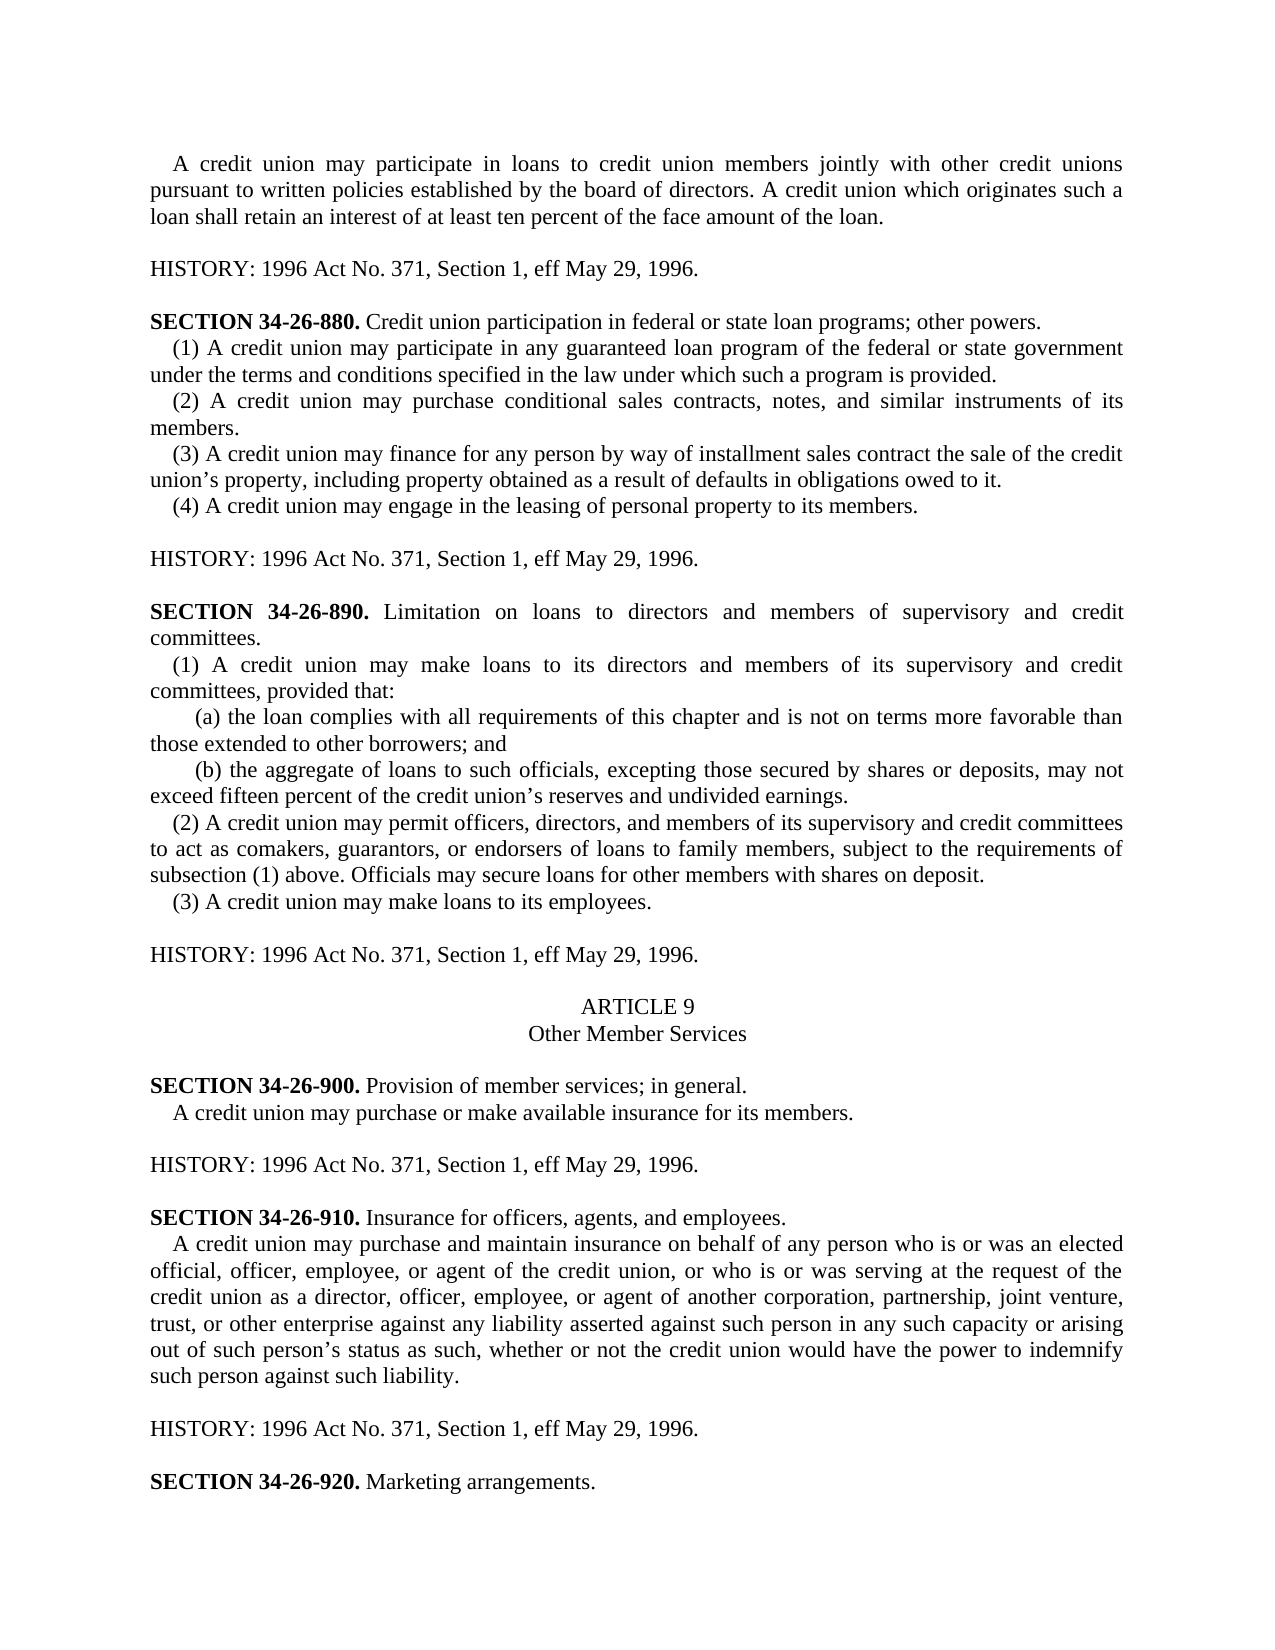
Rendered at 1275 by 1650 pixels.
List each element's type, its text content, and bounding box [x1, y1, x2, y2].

text HISTORY: 1996 Act No. 371, Section 1, eff May 29, 1996. [150, 1415, 1125, 1441]
text (b) the aggregate of loans to such officials, excepting those secured by shares or deposits, may not exceed fifteen percent of the credit union’s reserves and undivided earnings. [150, 756, 1125, 809]
text A credit union may participate in loans to credit union members jointly with other credit unions pursuant to written policies established by the board of directors. A credit union which originates such a loan shall retain an interest of at least ten percent of the face amount of the loan. [150, 150, 1125, 229]
text (4) A credit union may engage in the leasing of personal property to its members. [150, 493, 1125, 519]
text (2) A credit union may permit officers, directors, and members of its supervisory and credit committees to act as comakers, guarantors, or endorsers of loans to family members, subject to the requirements of subsection (1) above. Officials may secure loans for other members with shares on deposit. [150, 809, 1125, 888]
text ARTICLE 9 [150, 993, 1125, 1020]
text HISTORY: 1996 Act No. 371, Section 1, eff May 29, 1996. [150, 255, 1125, 282]
text SECTION 34-26-890. Limitation on loans to directors and members of supervisory and credit committees. [150, 598, 1125, 651]
text SECTION 34-26-920. Marketing arrangements. [150, 1468, 1125, 1494]
text HISTORY: 1996 Act No. 371, Section 1, eff May 29, 1996. [150, 1151, 1125, 1178]
text Other Member Services [150, 1020, 1125, 1046]
text SECTION 34-26-910. Insurance for officers, agents, and employees. [150, 1204, 1125, 1231]
text (1) A credit union may participate in any guaranteed loan program of the federal or state government under the terms and conditions specified in the law under which such a program is provided. [150, 334, 1125, 387]
text (1) A credit union may make loans to its directors and members of its supervisory and credit committees, provided that: [150, 651, 1125, 703]
text A credit union may purchase or make available insurance for its members. [150, 1099, 1125, 1125]
text SECTION 34-26-880. Credit union participation in federal or state loan programs; other powers. [150, 308, 1125, 334]
text A credit union may purchase and maintain insurance on behalf of any person who is or was an elected official, officer, employee, or agent of the credit union, or who is or was serving at the request of the credit union as a director, officer, employee, or agent of another corporation, partnership, joint venture, trust, or other enterprise against any liability asserted against such person in any such capacity or arising out of such person’s status as such, whether or not the credit union would have the power to indemnify such person against such liability. [150, 1231, 1125, 1389]
text HISTORY: 1996 Act No. 371, Section 1, eff May 29, 1996. [150, 545, 1125, 572]
text (3) A credit union may finance for any person by way of installment sales contract the sale of the credit union’s property, including property obtained as a result of defaults in obligations owed to it. [150, 440, 1125, 493]
text (2) A credit union may purchase conditional sales contracts, notes, and similar instruments of its members. [150, 387, 1125, 440]
text HISTORY: 1996 Act No. 371, Section 1, eff May 29, 1996. [150, 941, 1125, 967]
text (3) A credit union may make loans to its employees. [150, 888, 1125, 914]
text SECTION 34-26-900. Provision of member services; in general. [150, 1072, 1125, 1099]
text (a) the loan complies with all requirements of this chapter and is not on terms more favorable than those extended to other borrowers; and [150, 703, 1125, 756]
